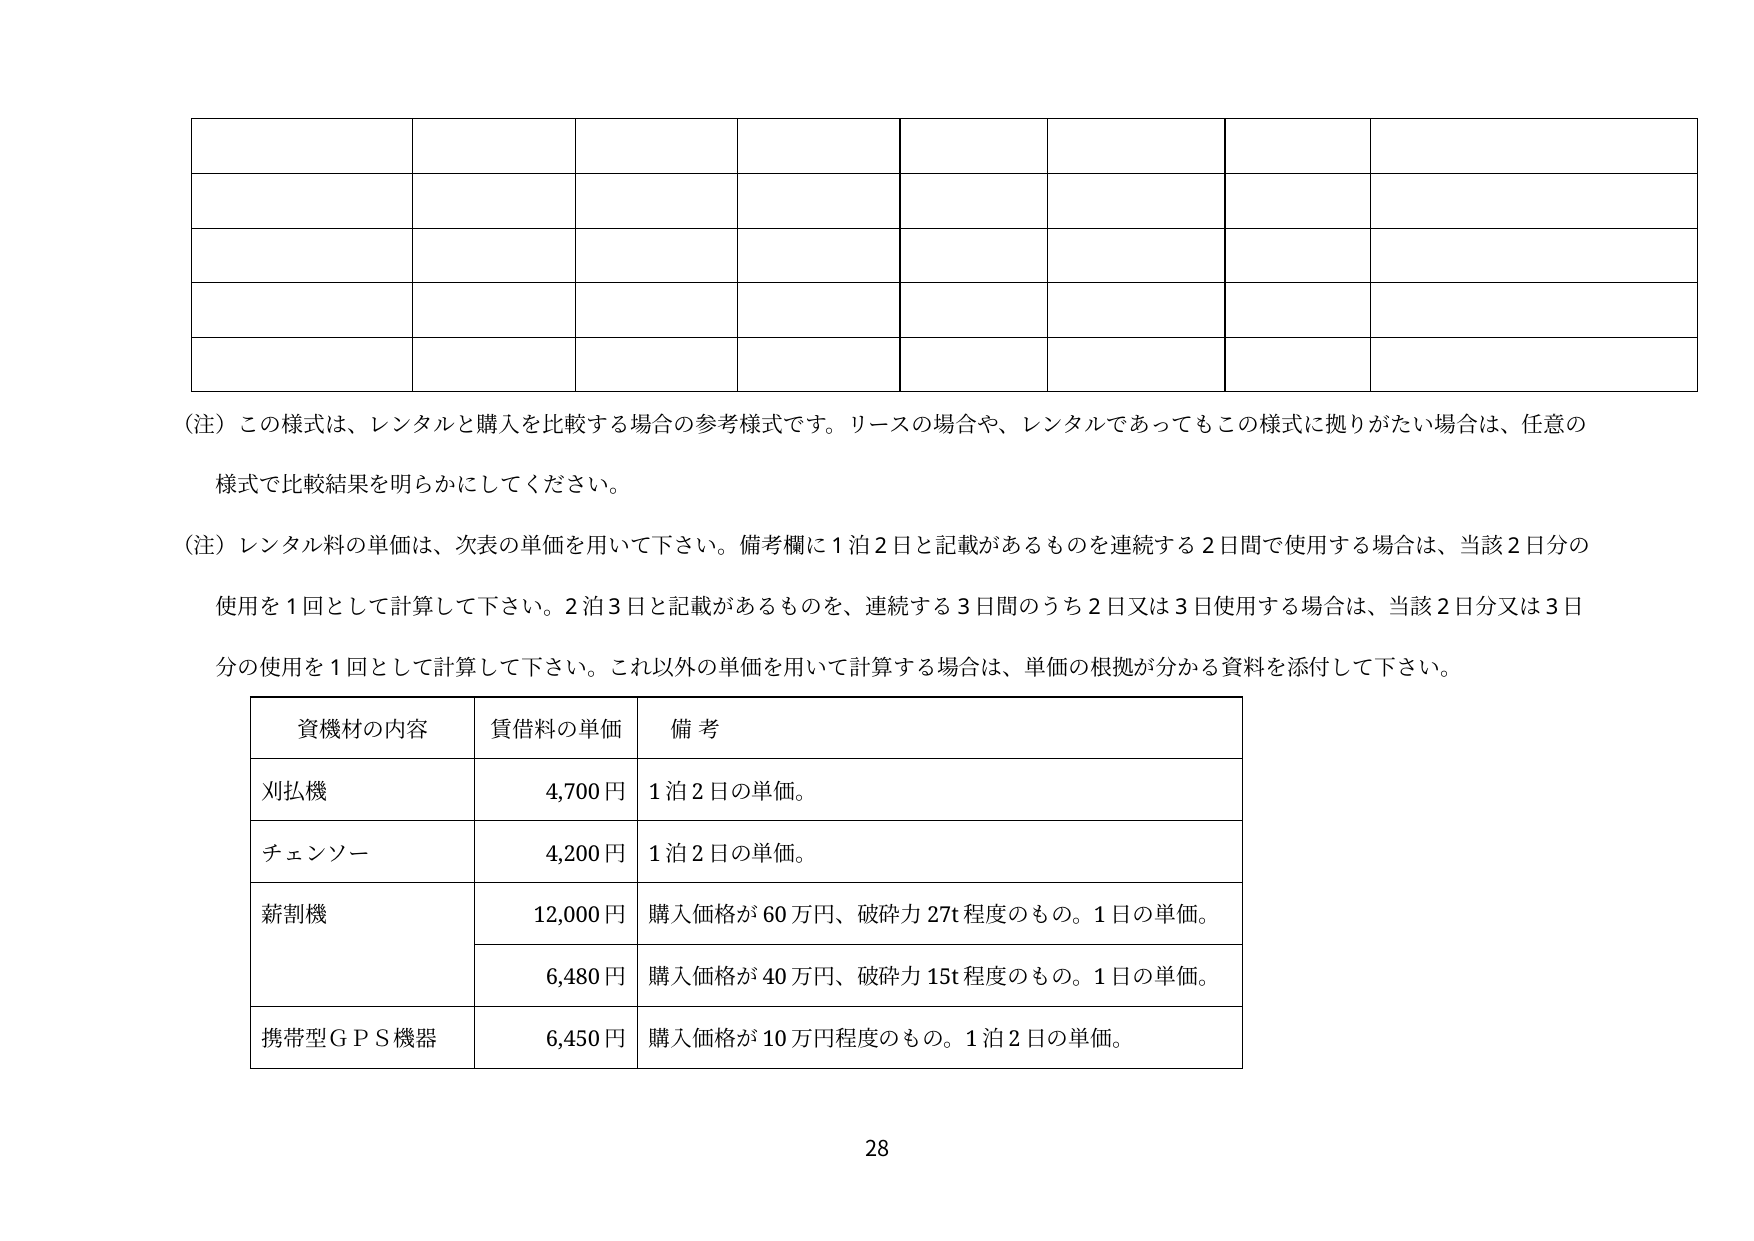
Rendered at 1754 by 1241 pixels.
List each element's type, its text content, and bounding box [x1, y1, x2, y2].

table_cell [1048, 338, 1224, 391]
table_cell 1泊2日の単価。 [638, 821, 1242, 882]
text （注）この様式は、レンタルと購入を比較する場合の参考様式です。リースの場合や、レンタルであってもこの様式に拠りがたい場合は、任意の様式で比較結果を明らかにしてください。 [172, 392, 1604, 514]
table_cell [413, 338, 575, 391]
table_cell [1226, 283, 1370, 337]
table_cell [738, 283, 899, 337]
table_cell 刈払機 [251, 759, 474, 820]
table_cell [1371, 338, 1697, 391]
table_cell 1泊2日の単価。 [638, 759, 1242, 820]
table_cell [576, 283, 737, 337]
table_cell [901, 338, 1047, 391]
table_header 備 考 [638, 698, 1242, 758]
table_cell [192, 174, 412, 227]
table_cell [1371, 229, 1697, 282]
table_cell 6,480円 [475, 945, 637, 1006]
table_cell 購入価格が60万円、破砕力27t程度のもの。1日の単価。 [638, 883, 1242, 944]
table_cell [1226, 338, 1370, 391]
table_cell 購入価格が10万円程度のもの。1泊2日の単価。 [638, 1007, 1242, 1068]
table_cell [1226, 229, 1370, 282]
table_cell [576, 119, 737, 173]
table_cell 携帯型ＧＰＳ機器 [251, 1007, 474, 1068]
table_header 賃借料の単価 [475, 698, 637, 758]
table_cell [1371, 174, 1697, 227]
table_cell [738, 119, 899, 173]
table_cell [1226, 174, 1370, 227]
table_cell [1048, 229, 1224, 282]
table_cell 購入価格が40万円、破砕力15t程度のもの。1日の単価。 [638, 945, 1242, 1006]
table_cell [738, 174, 899, 227]
table_cell [901, 174, 1047, 227]
table_cell 4,200円 [475, 821, 637, 882]
table_cell [901, 119, 1047, 173]
table_cell [576, 338, 737, 391]
table_cell [901, 229, 1047, 282]
table_cell [738, 229, 899, 282]
table_cell [192, 283, 412, 337]
table_cell [1371, 283, 1697, 337]
table_cell [738, 338, 899, 391]
table_cell [1048, 283, 1224, 337]
table_cell [1226, 119, 1370, 173]
table_cell [1048, 174, 1224, 227]
table_cell [1048, 119, 1224, 173]
table_cell [192, 229, 412, 282]
table_cell [413, 174, 575, 227]
table_header 資機材の内容 [251, 698, 474, 758]
table_cell 12,000円 [475, 883, 637, 944]
table_cell [901, 283, 1047, 337]
table_cell 4,700円 [475, 759, 637, 820]
table_cell チェンソー [251, 821, 474, 882]
table_cell [576, 229, 737, 282]
table_cell [413, 119, 575, 173]
table_cell 薪割機 [251, 883, 474, 1006]
table_cell 6,450円 [475, 1007, 637, 1068]
table_cell [413, 229, 575, 282]
table_cell [413, 283, 575, 337]
table_cell [192, 338, 412, 391]
table_cell [576, 174, 737, 227]
table_cell [1371, 119, 1697, 173]
text （注）レンタル料の単価は、次表の単価を用いて下さい。備考欄に1泊2日と記載があるものを連続する2日間で使用する場合は、当該2日分の使用を1回として計算して下さい。2泊3日と記載があるものを、連続する3日間のうち2日又は3日使用する場合は、当該2日分又は3日分の使用を1回として計算して下さい。これ以外の単価を用いて計算する場合は、単価の根拠が分かる資料を添付して下さい。 [172, 514, 1604, 696]
table_cell [192, 119, 412, 173]
